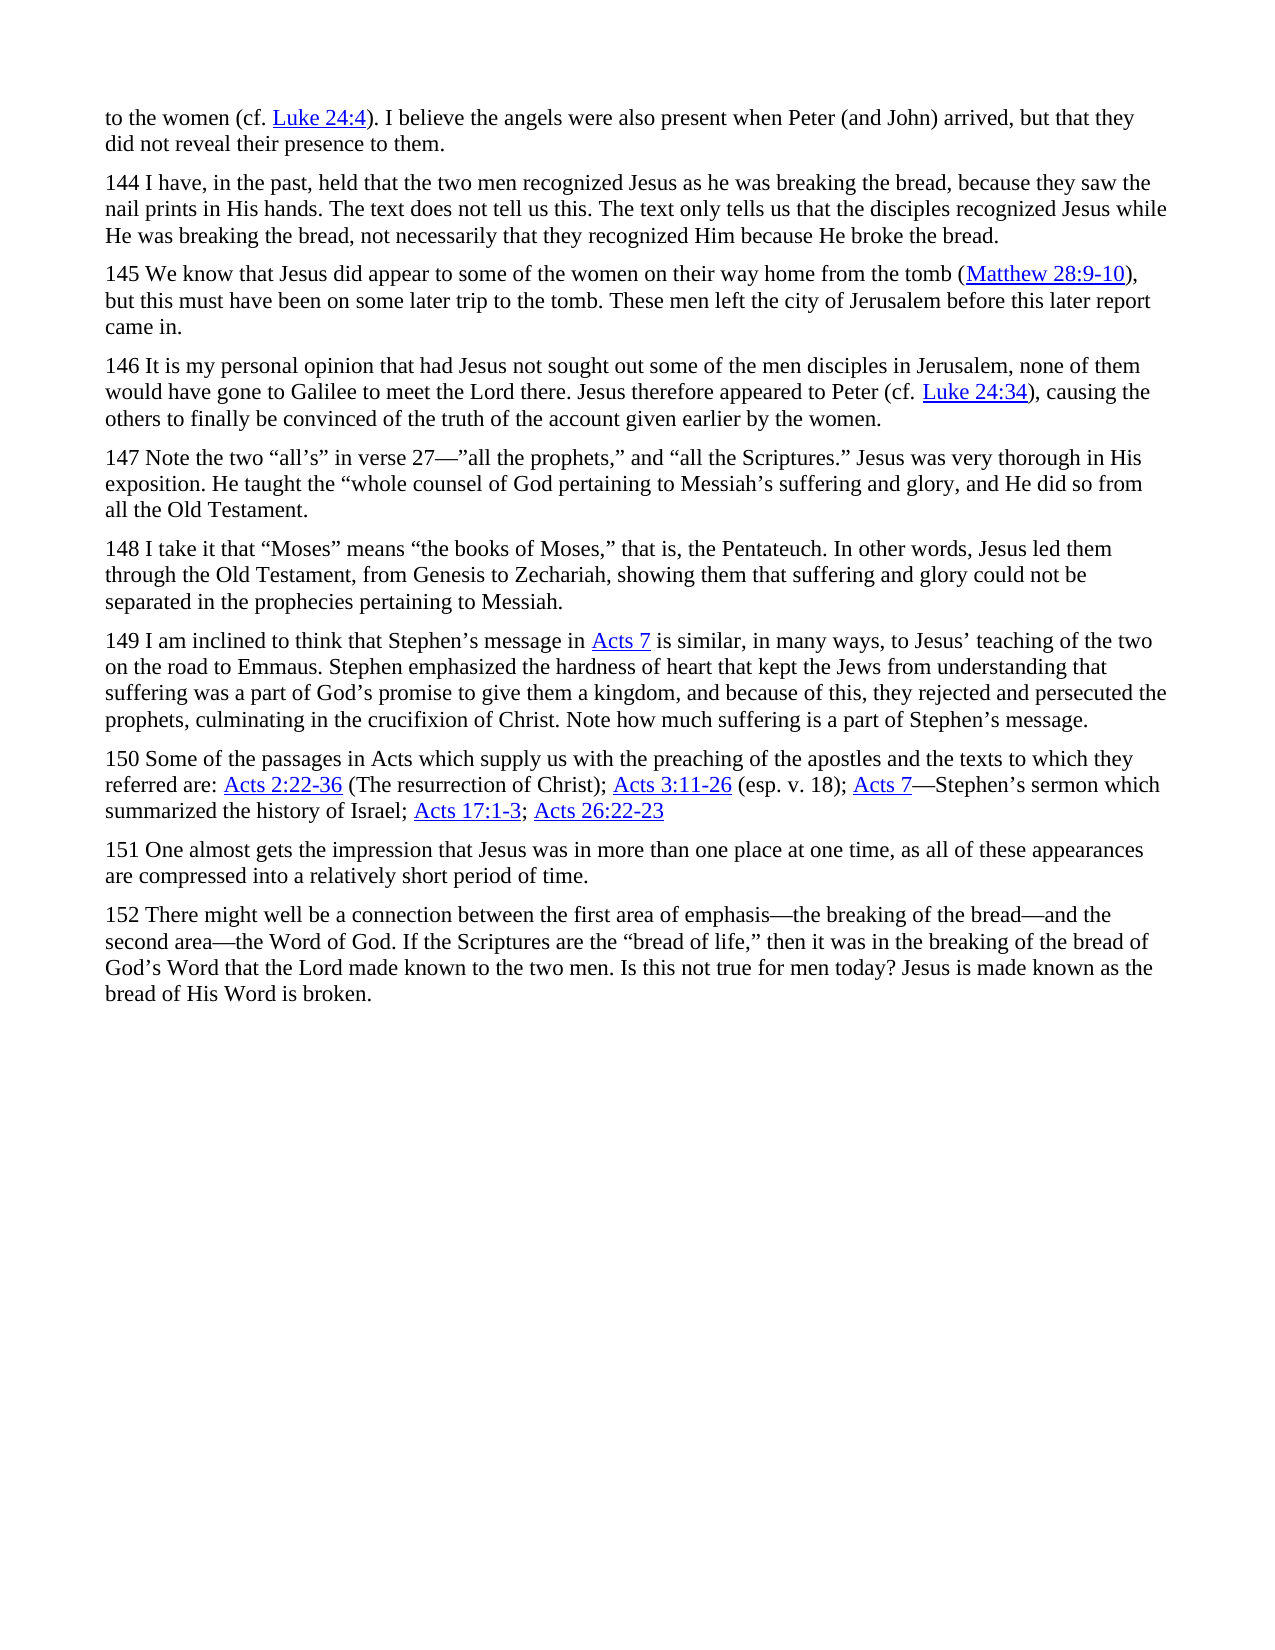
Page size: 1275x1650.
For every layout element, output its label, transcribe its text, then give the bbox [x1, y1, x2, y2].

text 145 We know that Jesus did appear to some of the women on their way home from the tomb (Matthew 28:9-10), but this must have been on some later trip to the tomb. These men left the city of Jerusalem before this later report came in. [105, 261, 1170, 339]
text 152 There might well be a connection between the first area of emphasis—the breaking of the bread—and the second area—the Word of God. If the Scriptures are the “bread of life,” then it was in the breaking of the bread of God’s Word that the Lord made known to the two men. Is this not true for men today? Jesus is made known as the bread of His Word is broken. [105, 901, 1170, 1007]
text 149 I am inclined to think that Stephen’s message in Acts 7 is similar, in many ways, to Jesus’ teaching of the two on the road to Emmaus. Stephen emphasized the hardness of heart that kept the Jews from understanding that suffering was a part of God’s promise to give them a kingdom, and because of this, they rejected and persecuted the prophets, culminating in the crucifixion of Christ. Note how much suffering is a part of Stephen’s message. [105, 627, 1170, 732]
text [105, 104, 1170, 156]
text 144 I have, in the past, held that the two men recognized Jesus as he was breaking the bread, because they saw the nail prints in His hands. The text does not tell us this. The text only tells us that the disciples recognized Jesus while He was breaking the bread, not necessarily that they recognized Him because He broke the bread. [105, 169, 1170, 248]
text 146 It is my personal opinion that had Jesus not sought out some of the men disciples in Jerusalem, none of them would have gone to Galilee to meet the Lord there. Jesus therefore appeared to Peter (cf. Luke 24:34), causing the others to finally be convinced of the truth of the account given earlier by the women. [105, 352, 1170, 431]
text 151 One almost gets the impression that Jesus was in more than one place at one time, as all of these appearances are compressed into a relatively short period of time. [105, 836, 1170, 889]
text 147 Note the two “all’s” in verse 27—”all the prophets,” and “all the Scriptures.” Jesus was very thorough in His exposition. He taught the “whole counsel of God pertaining to Messiah’s suffering and glory, and He did so from all the Old Testament. [105, 444, 1170, 523]
text 150 Some of the passages in Acts which supply us with the preaching of the apostles and the texts to which they referred are: Acts 2:22-36 (The resurrection of Christ); Acts 3:11-26 (esp. v. 18); Acts 7—Stephen’s sermon which summarized the history of Israel; Acts 17:1-3; Acts 26:22-23 [105, 745, 1170, 824]
text 148 I take it that “Moses” means “the books of Moses,” that is, the Pentateuch. In other words, Jesus led them through the Old Testament, from Genesis to Zechariah, showing them that suffering and glory could not be separated in the prophecies pertaining to Messiah. [105, 535, 1170, 614]
